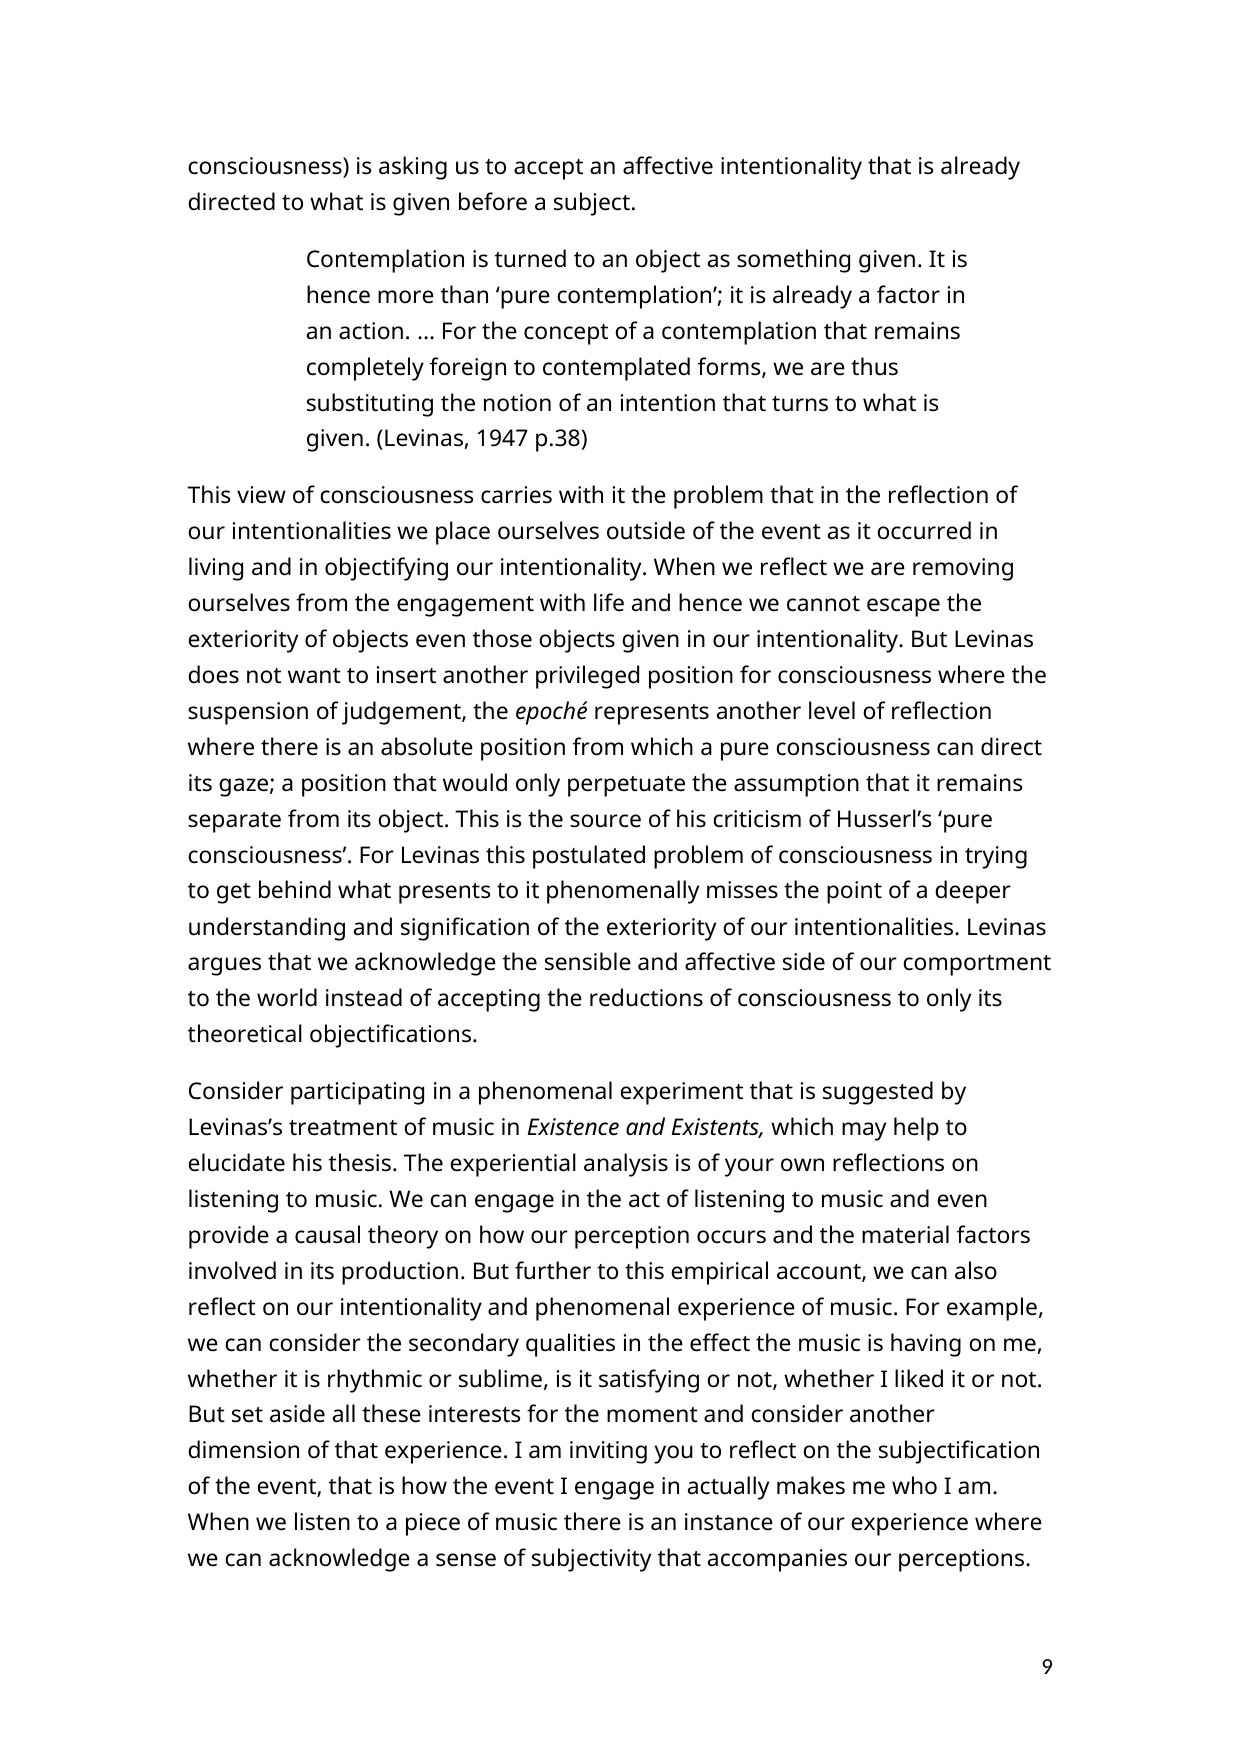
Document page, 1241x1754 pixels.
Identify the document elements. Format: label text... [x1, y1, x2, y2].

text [187, 150, 1053, 217]
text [187, 1075, 1053, 1573]
text Contemplation is turned to an object as something given. It is hence more than ‘pure contemplation’; it is already a factor in an action. … For the concept of a contemplation that remains completely foreign to contemplated forms, we are thus substituting the notion of an intention that turns to what is given. (Levinas, 1947 p.38) [306, 243, 971, 454]
text This view of consciousness carries with it the problem that in the reflection of our intentionalities we place ourselves outside of the event as it occurred in living and in objectifying our intentionality. When we reflect we are removing ourselves from the engagement with life and hence we cannot escape the exteriority of objects even those objects given in our intentionality. But Levinas does not want to insert another privileged position for consciousness where the suspension of judgement, the epoché represents another level of reflection where there is an absolute position from which a pure consciousness can direct its gaze; a position that would only perpetuate the assumption that it remains separate from its object. This is the source of his criticism of Husserl’s ‘pure consciousness’. For Levinas this postulated problem of consciousness in trying to get behind what presents to it phenomenally misses the point of a deeper understanding and signification of the exteriority of our intentionalities. Levinas argues that we acknowledge the sensible and affective side of our comportment to the world instead of accepting the reductions of consciousness to only its theoretical objectifications. [187, 479, 1053, 1049]
